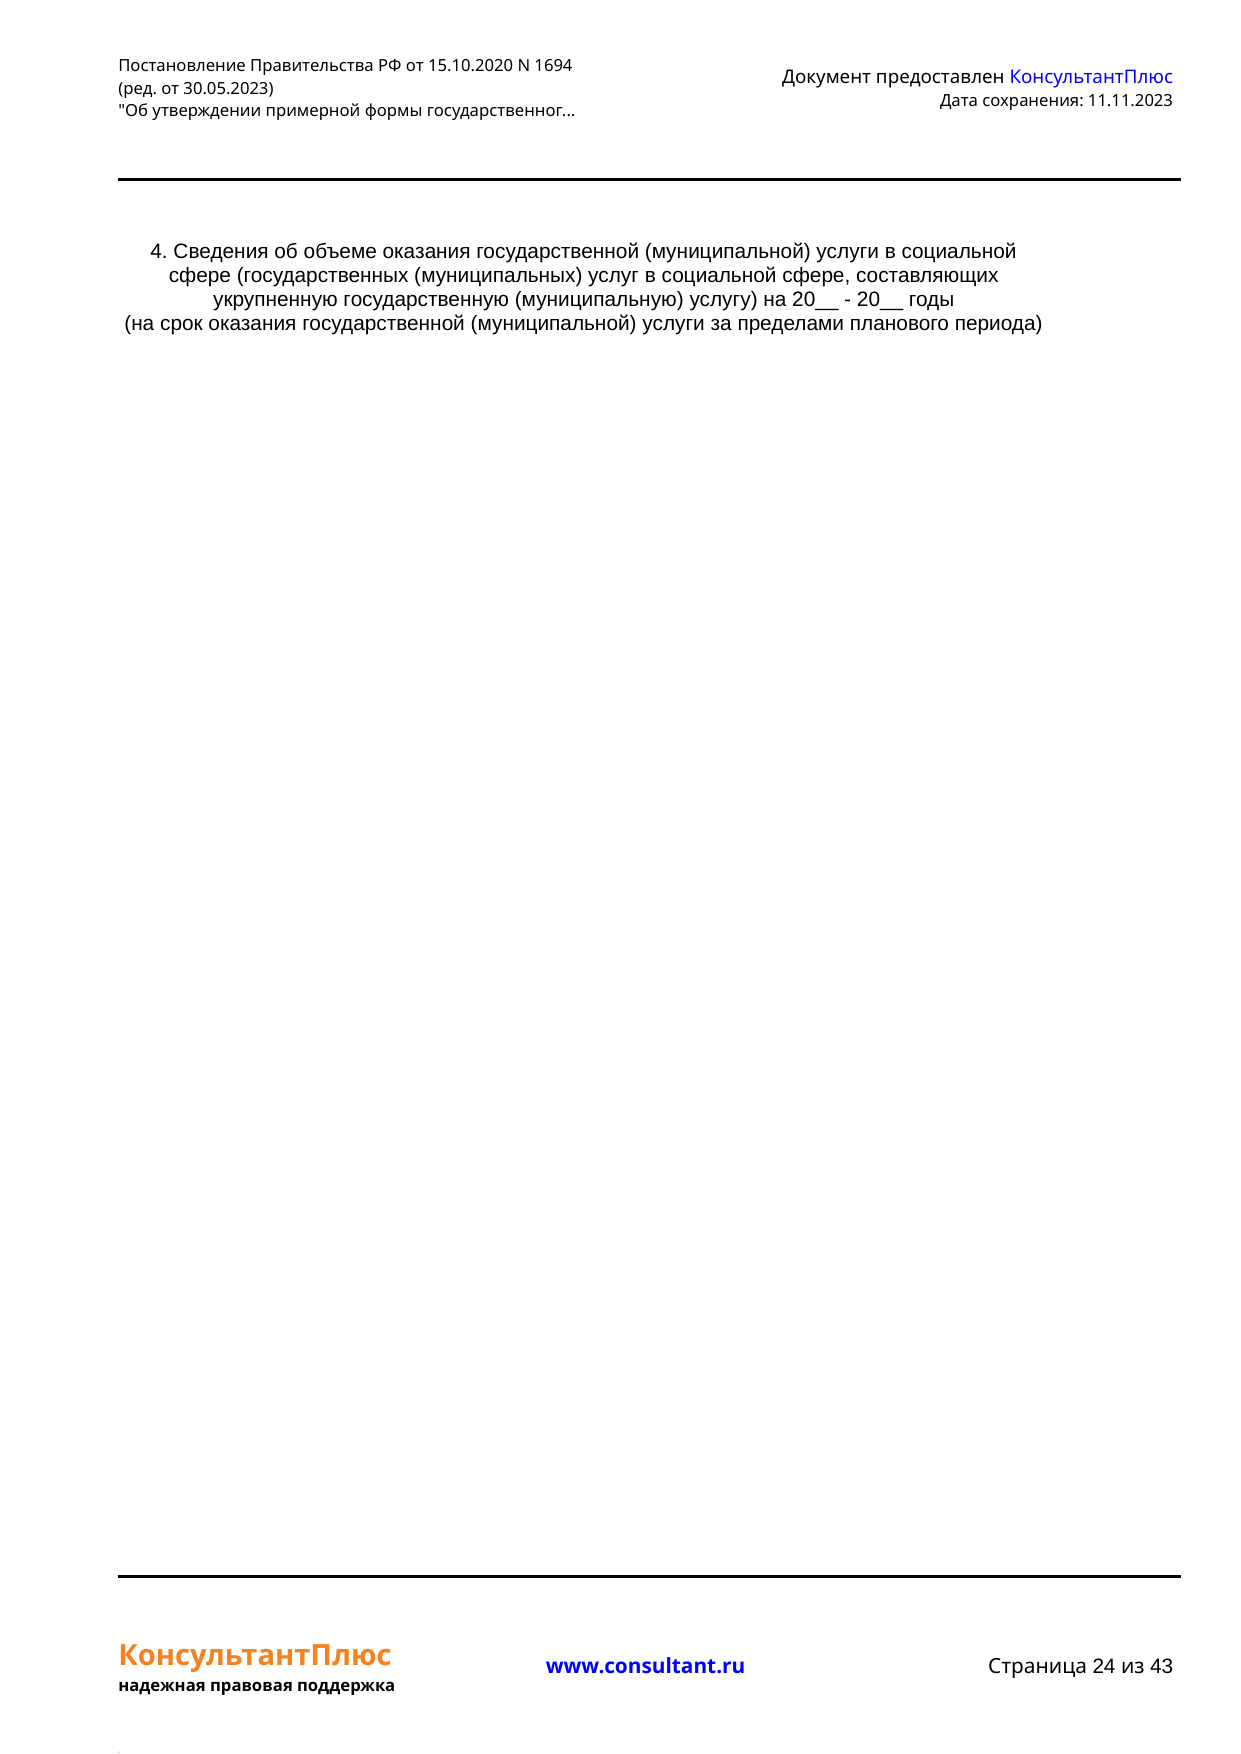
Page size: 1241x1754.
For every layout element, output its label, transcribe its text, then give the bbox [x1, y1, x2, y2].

table_header 4. Сведения об объеме оказания государственной (муниципальной) услуги в социальной сфере (государственных (муниципальных) услуг в социальной сфере, составляющих укрупненную государственную (муниципальную) услугу) на 20__ - 20__ годы (на срок оказания государственной (муниципальной) услуги за пределами планового периода) [112, 229, 1056, 346]
